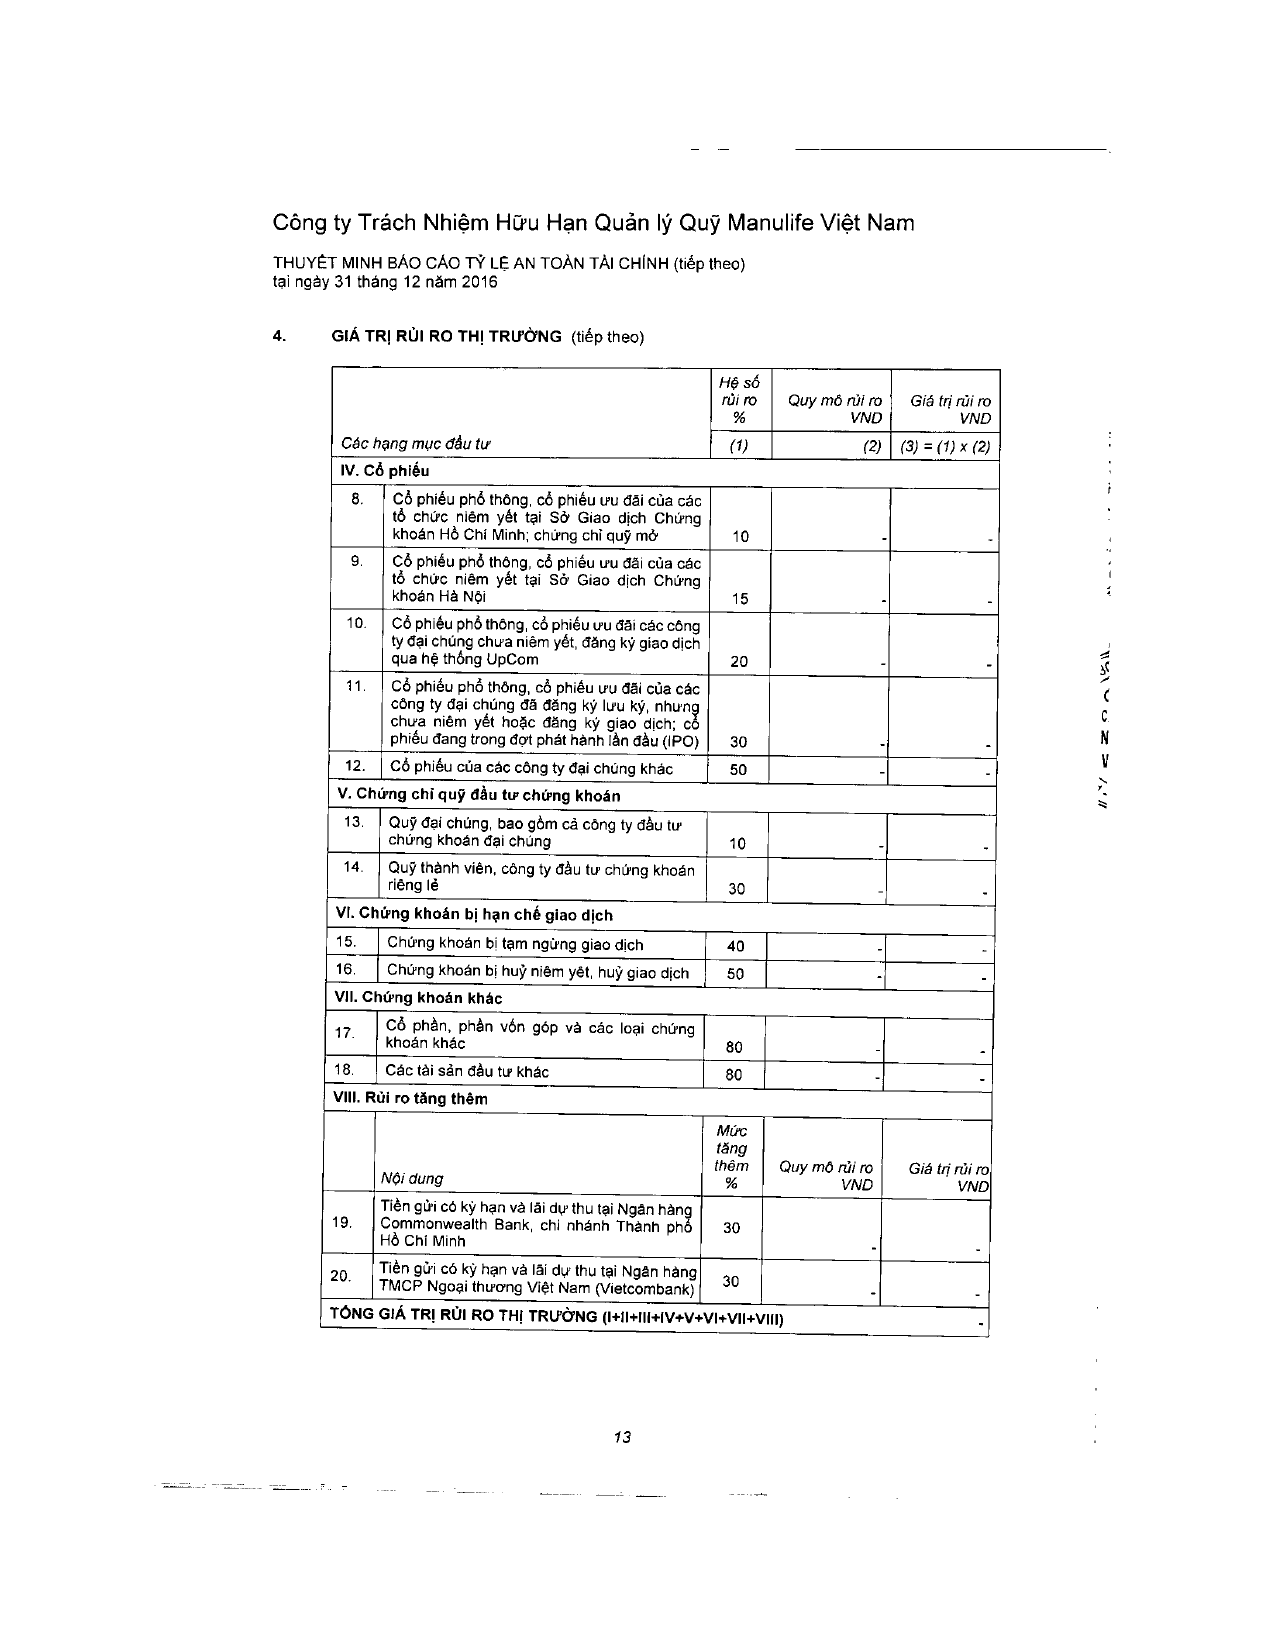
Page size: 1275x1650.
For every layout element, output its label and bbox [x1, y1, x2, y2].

picture [150, 149, 1111, 1500]
